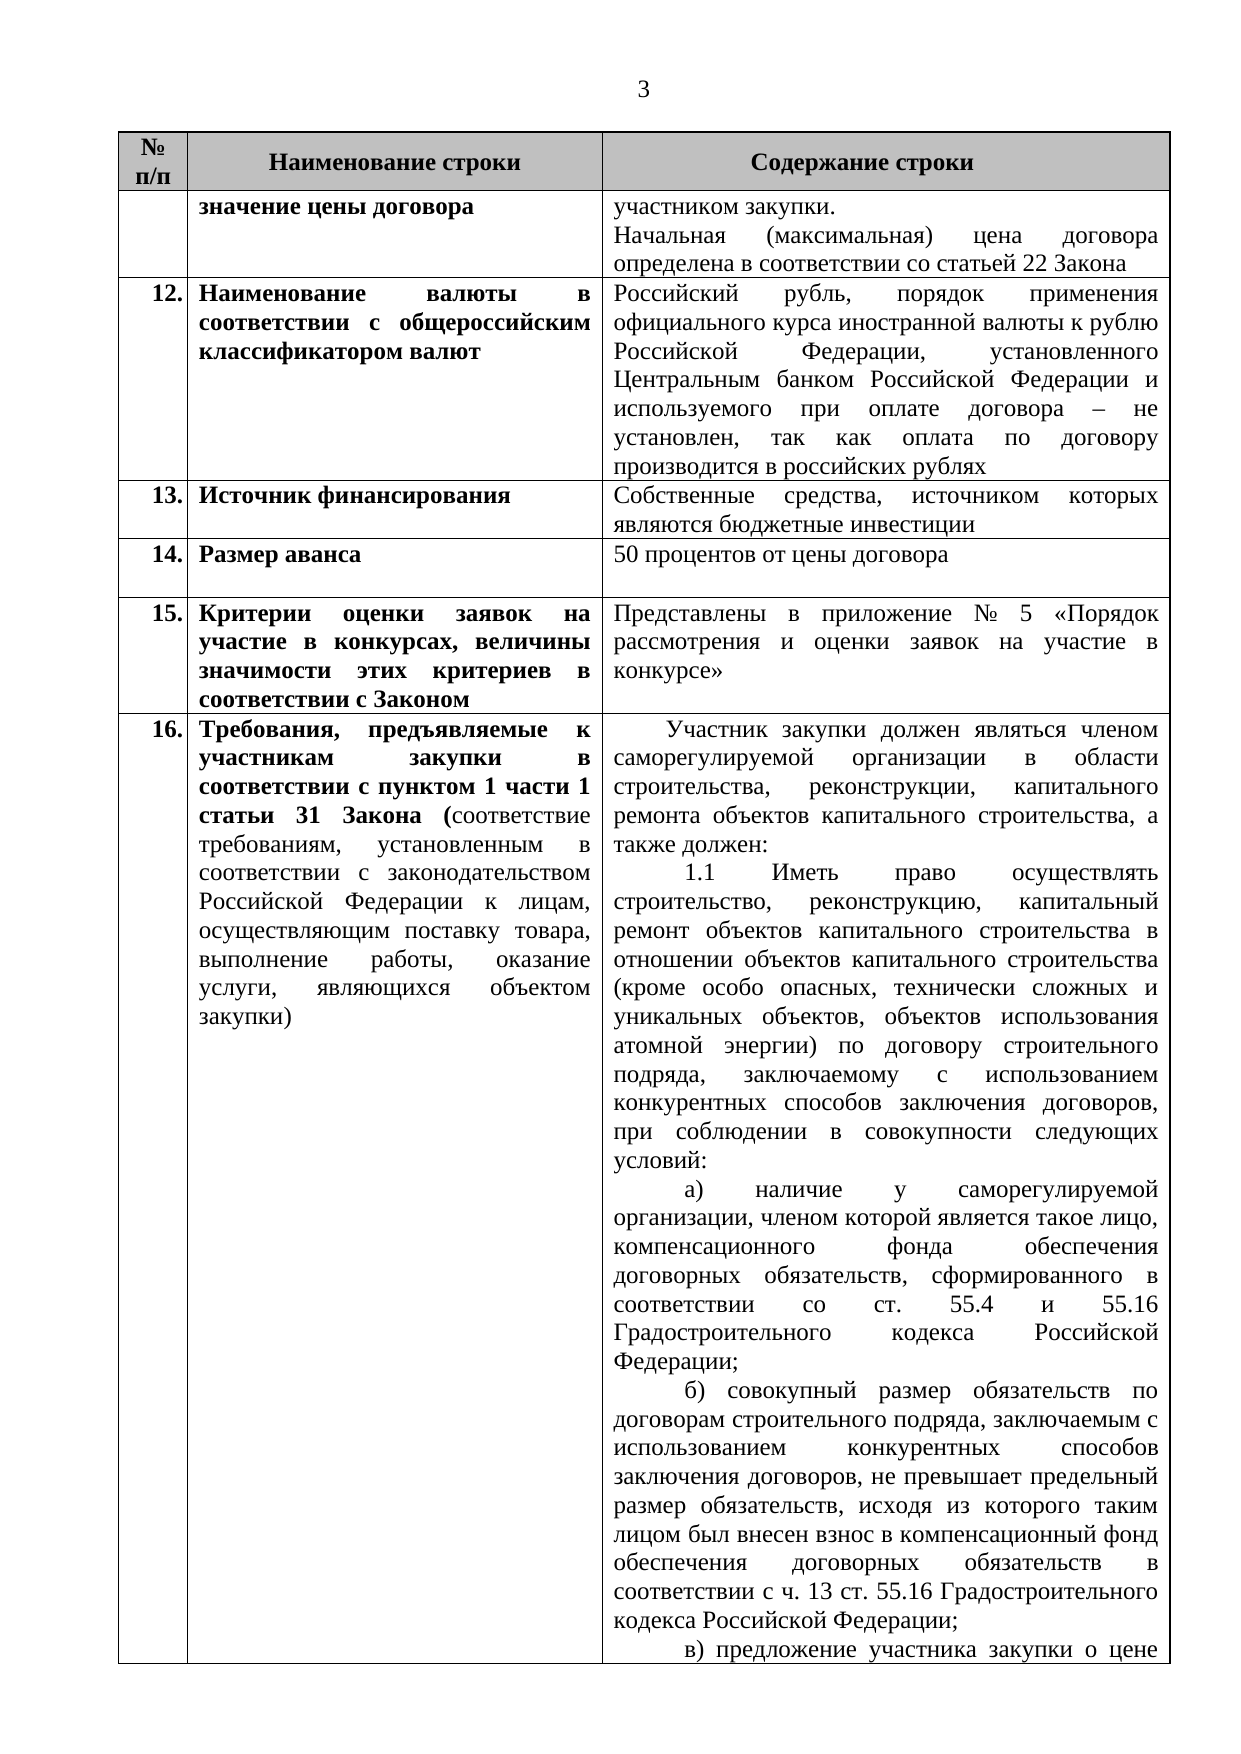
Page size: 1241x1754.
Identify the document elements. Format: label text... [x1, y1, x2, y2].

table_cell Собственные средства, источником которых являются бюджетные инвестиции [603, 481, 1169, 538]
table_cell [119, 191, 187, 277]
table_header Наименование строки [188, 133, 602, 190]
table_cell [188, 714, 602, 1662]
table_cell Размер аванса [188, 539, 602, 597]
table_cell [603, 714, 1169, 1662]
table_header № п/п [119, 133, 187, 190]
table_cell 50 процентов от цены договора [603, 539, 1169, 597]
table_cell [119, 539, 187, 597]
table_cell Российский рубль, порядок применения официального курса иностранной валюты к рублю Российской Федерации, установленного Центральным банком Российской Федерации и используемого при оплате договора – не установлен, так как оплата по договору производится в российских рублях [603, 278, 1169, 479]
table_cell Наименование валюты в соответствии с общероссийским классификатором валют [188, 278, 602, 479]
table_cell [119, 278, 187, 479]
table_cell Источник финансирования [188, 481, 602, 538]
table_cell Представлены в приложение № 5 «Порядок рассмотрения и оценки заявок на участие в конкурсе» [603, 598, 1169, 713]
table_cell [119, 481, 187, 538]
table_cell [119, 714, 187, 1662]
table_header Содержание строки [603, 133, 1169, 190]
table_cell [119, 598, 187, 713]
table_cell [603, 191, 1169, 277]
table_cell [188, 191, 602, 277]
table_cell Критерии оценки заявок на участие в конкурсах, величины значимости этих критериев в соответствии с Законом [188, 598, 602, 713]
